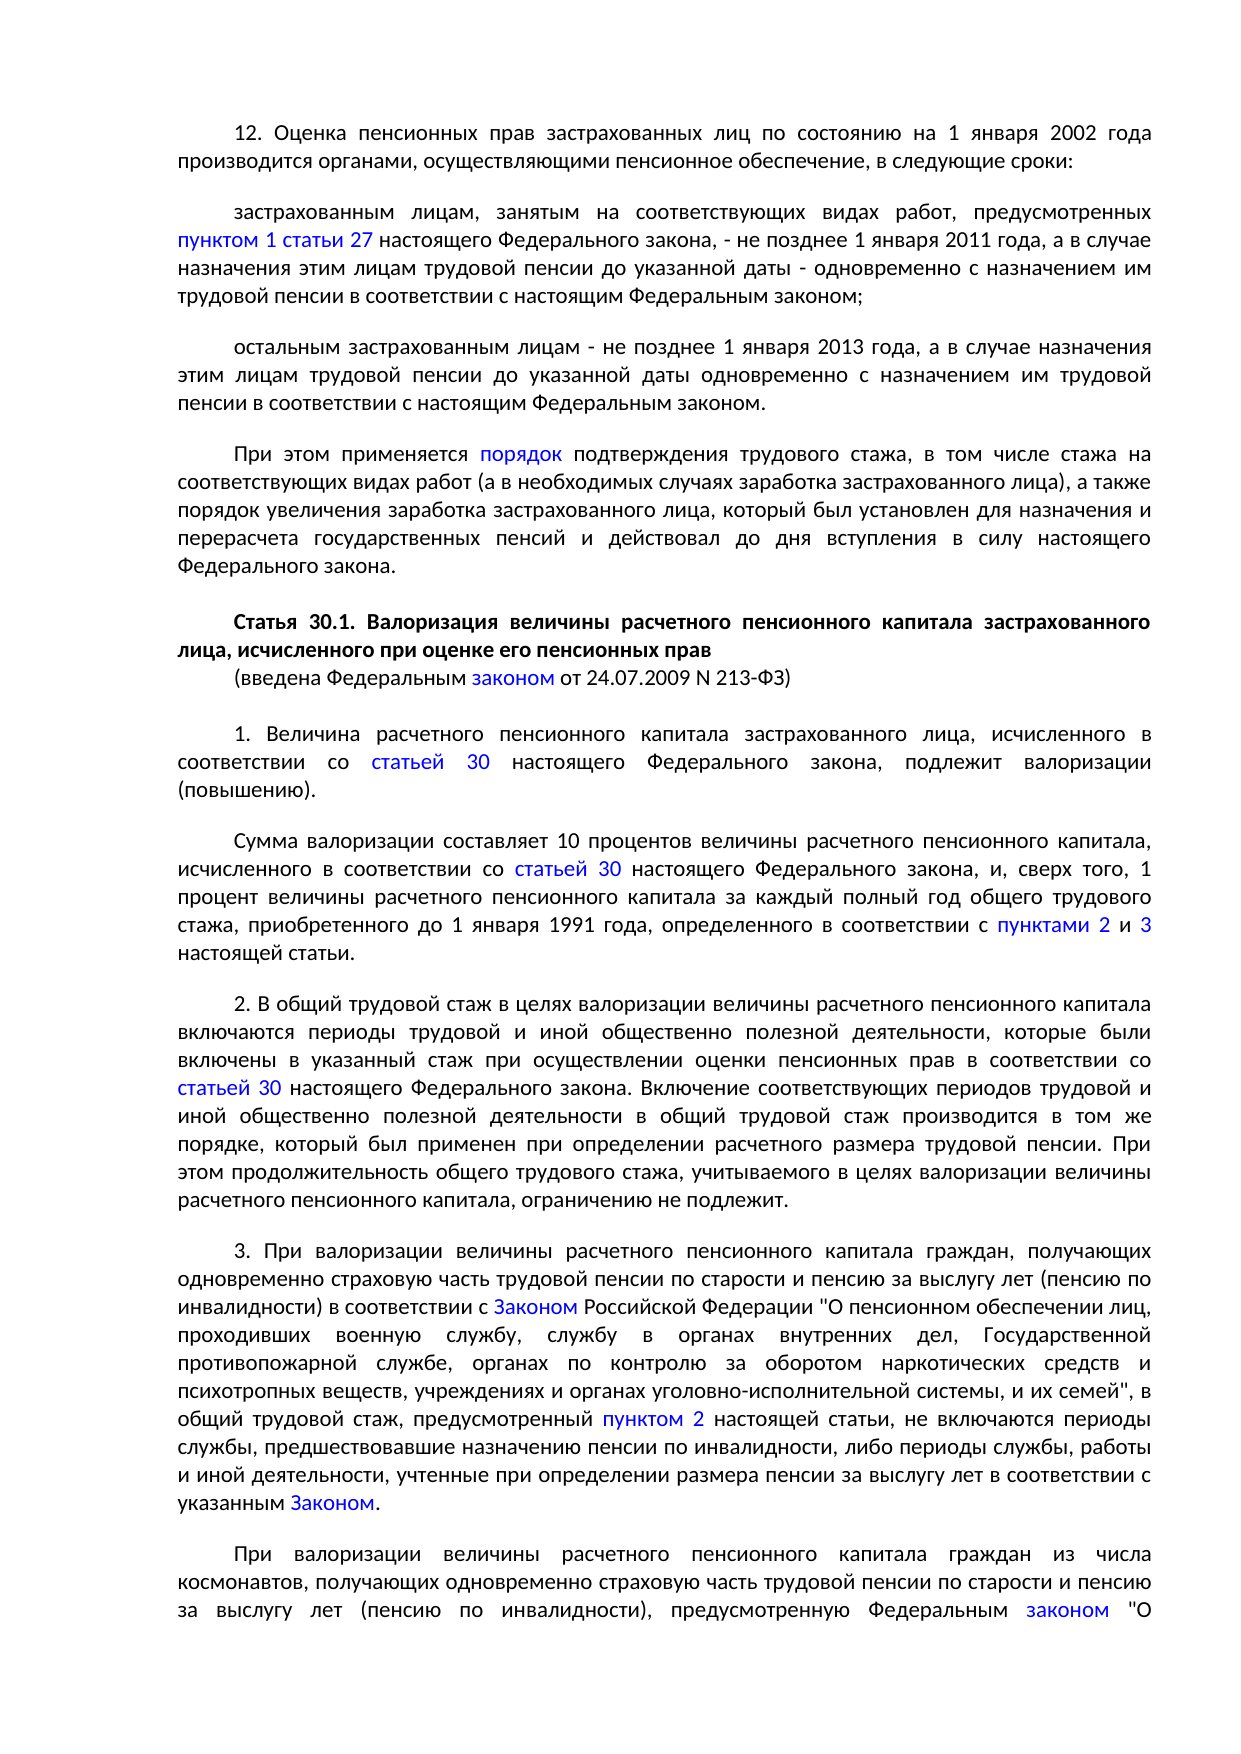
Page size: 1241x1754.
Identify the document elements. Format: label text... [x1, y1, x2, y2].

text застрахованным лицам, занятым на соответствующих видах работ, предусмотренных пунктом 1 статьи 27 настоящего Федерального закона, - не позднее 1 января 2011 года, а в случае назначения этим лицам трудовой пенсии до указанной даты - одновременно с назначением им трудовой пенсии в соответствии с настоящим Федеральным законом; [177, 197, 1152, 309]
text При этом применяется порядок подтверждения трудового стажа, в том числе стажа на соответствующих видах работ (а в необходимых случаях заработка застрахованного лица), а также порядок увеличения заработка застрахованного лица, который был установлен для назначения и перерасчета государственных пенсий и действовал до дня вступления в силу настоящего Федерального закона. [177, 439, 1152, 579]
text остальным застрахованным лицам - не позднее 1 января 2013 года, а в случае назначения этим лицам трудовой пенсии до указанной даты одновременно с назначением им трудовой пенсии в соответствии с настоящим Федеральным законом. [177, 332, 1152, 416]
text 3. При валоризации величины расчетного пенсионного капитала граждан, получающих одновременно страховую часть трудовой пенсии по старости и пенсию за выслугу лет (пенсию по инвалидности) в соответствии с Законом Российской Федерации "О пенсионном обеспечении лиц, проходивших военную службу, службу в органах внутренних дел, Государственной противопожарной службе, органах по контролю за оборотом наркотических средств и психотропных веществ, учреждениях и органах уголовно-исполнительной системы, и их семей", в общий трудовой стаж, предусмотренный пунктом 2 настоящей статьи, не включаются периоды службы, предшествовавшие назначению пенсии по инвалидности, либо периоды службы, работы и иной деятельности, учтенные при определении размера пенсии за выслугу лет в соответствии с указанным Законом. [177, 1236, 1152, 1517]
title Статья 30.1. Валоризация величины расчетного пенсионного капитала застрахованного лица, исчисленного при оценке его пенсионных прав [177, 607, 1152, 663]
text 1. Величина расчетного пенсионного капитала застрахованного лица, исчисленного в соответствии со статьей 30 настоящего Федерального закона, подлежит валоризации (повышению). [177, 719, 1152, 803]
text (введена Федеральным законом от 24.07.2009 N 213-ФЗ) [177, 663, 1152, 691]
text 12. Оценка пенсионных прав застрахованных лиц по состоянию на 1 января 2002 года производится органами, осуществляющими пенсионное обеспечение, в следующие сроки: [177, 118, 1152, 174]
text Сумма валоризации составляет 10 процентов величины расчетного пенсионного капитала, исчисленного в соответствии со статьей 30 настоящего Федерального закона, и, сверх того, 1 процент величины расчетного пенсионного капитала за каждый полный год общего трудового стажа, приобретенного до 1 января 1991 года, определенного в соответствии с пунктами 2 и 3 настоящей статьи. [177, 826, 1152, 966]
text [177, 1539, 1152, 1623]
text 2. В общий трудовой стаж в целях валоризации величины расчетного пенсионного капитала включаются периоды трудовой и иной общественно полезной деятельности, которые были включены в указанный стаж при осуществлении оценки пенсионных прав в соответствии со статьей 30 настоящего Федерального закона. Включение соответствующих периодов трудовой и иной общественно полезной деятельности в общий трудовой стаж производится в том же порядке, который был применен при определении расчетного размера трудовой пенсии. При этом продолжительность общего трудового стажа, учитываемого в целях валоризации величины расчетного пенсионного капитала, ограничению не подлежит. [177, 989, 1152, 1213]
